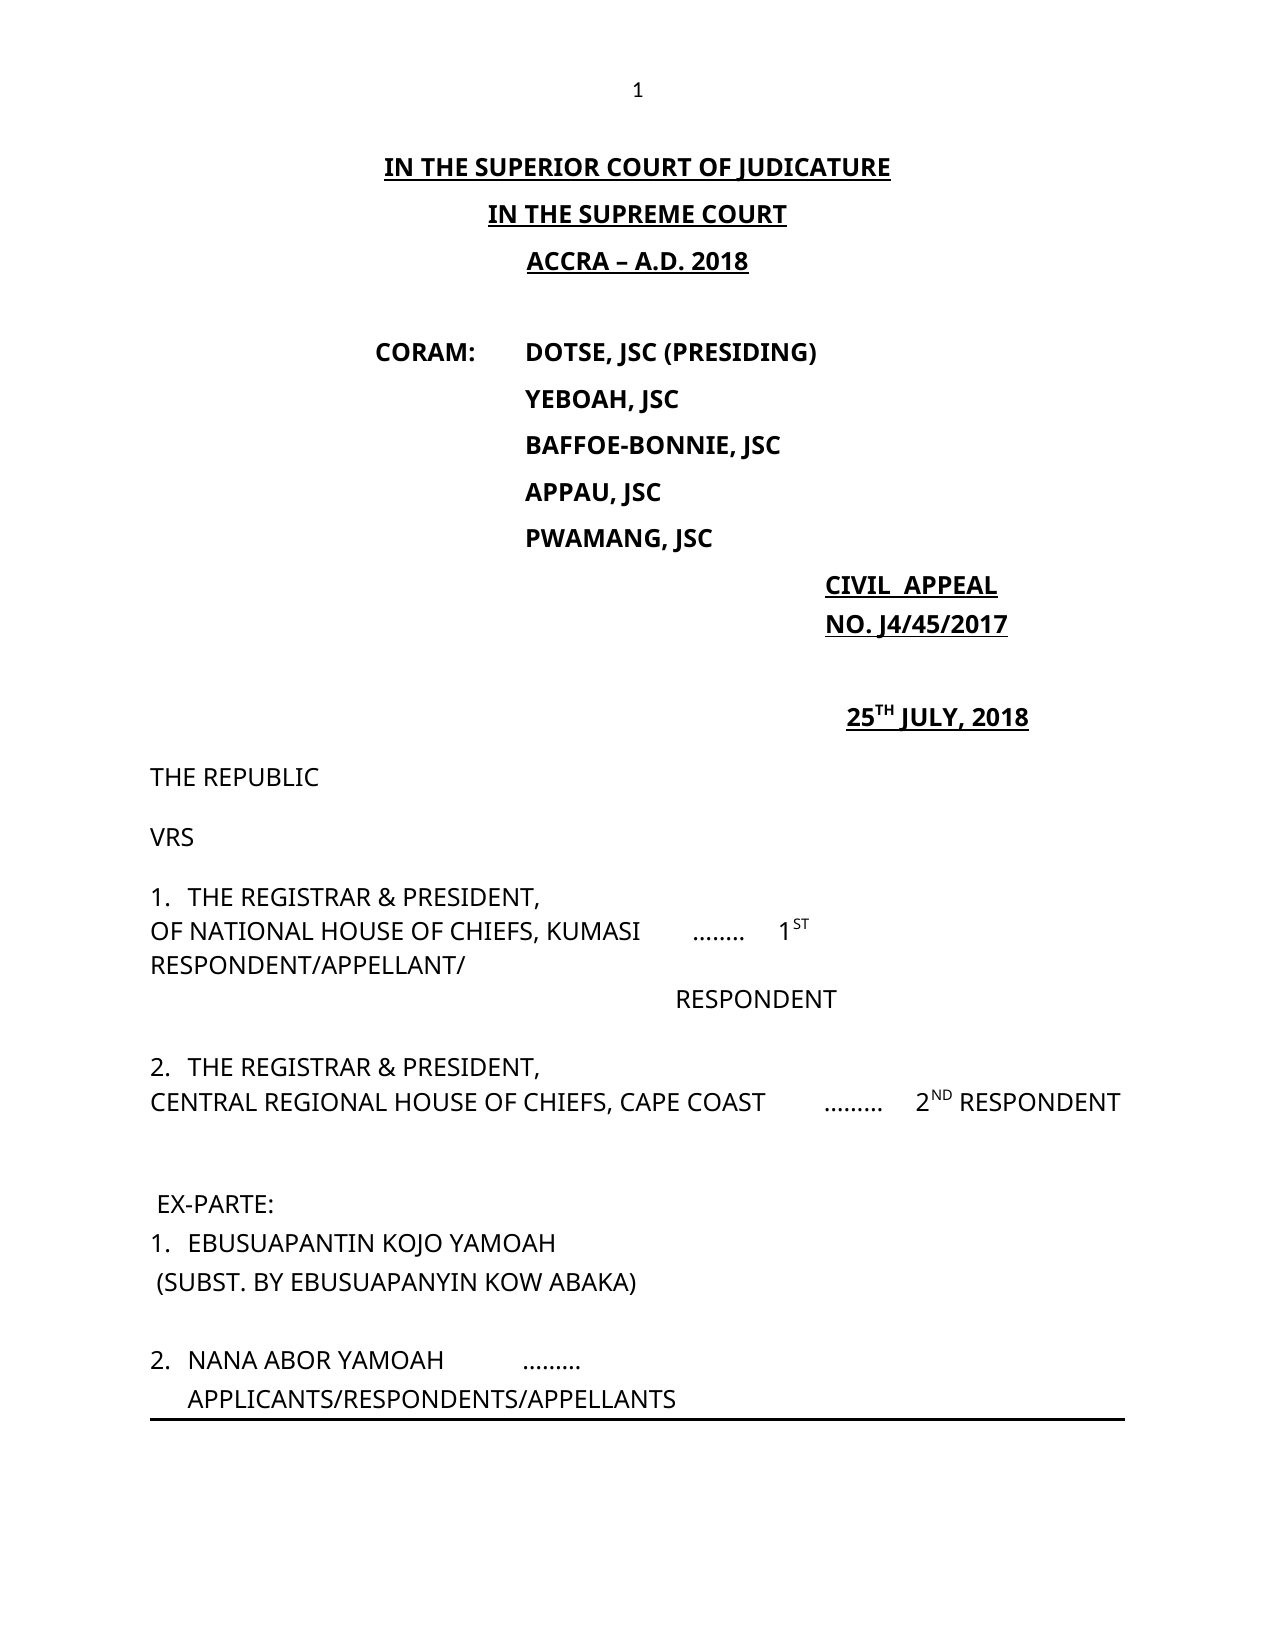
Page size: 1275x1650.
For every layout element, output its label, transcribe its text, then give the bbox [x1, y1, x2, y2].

list THE REGISTRAR & PRESIDENT, [150, 1050, 1125, 1084]
text 25TH JULY, 2018 [675, 700, 1125, 734]
list EBUSUAPANTIN KOJO YAMOAH [150, 1226, 1125, 1259]
text IN THE SUPREME COURT [150, 197, 1125, 231]
text CIVIL APPEAL [750, 567, 1125, 602]
text APPAU, JSC [150, 474, 1125, 508]
text BAFFOE-BONNIE, JSC [450, 428, 1125, 462]
text (SUBST. BY EBUSUAPANYIN KOW ABAKA) [150, 1265, 1125, 1299]
text OF NATIONAL HOUSE OF CHIEFS, KUMASI …….. 1ST RESPONDENT/APPELLANT/ [150, 914, 1125, 982]
text CORAM: DOTSE, JSC (PRESIDING) [150, 335, 1125, 369]
text NO. J4/45/2017 [750, 607, 1125, 641]
list NANA ABOR YAMOAH ……… APPLICANTS/RESPONDENTS/APPELLANTS [150, 1343, 1125, 1418]
text EX-PARTE: [150, 1186, 1125, 1220]
text YEBOAH, JSC [150, 381, 1125, 415]
text ACCRA – A.D. 2018 [150, 243, 1125, 277]
text CENTRAL REGIONAL HOUSE OF CHIEFS, CAPE COAST ……… 2ND RESPONDENT [150, 1084, 1125, 1118]
text VRS [150, 820, 1125, 854]
text RESPONDENT [150, 982, 1125, 1016]
text PWAMANG, JSC [450, 521, 1125, 555]
text IN THE SUPERIOR COURT OF JUDICATURE [150, 150, 1125, 184]
list THE REGISTRAR & PRESIDENT, [150, 880, 1125, 914]
text THE REPUBLIC [150, 760, 1125, 794]
